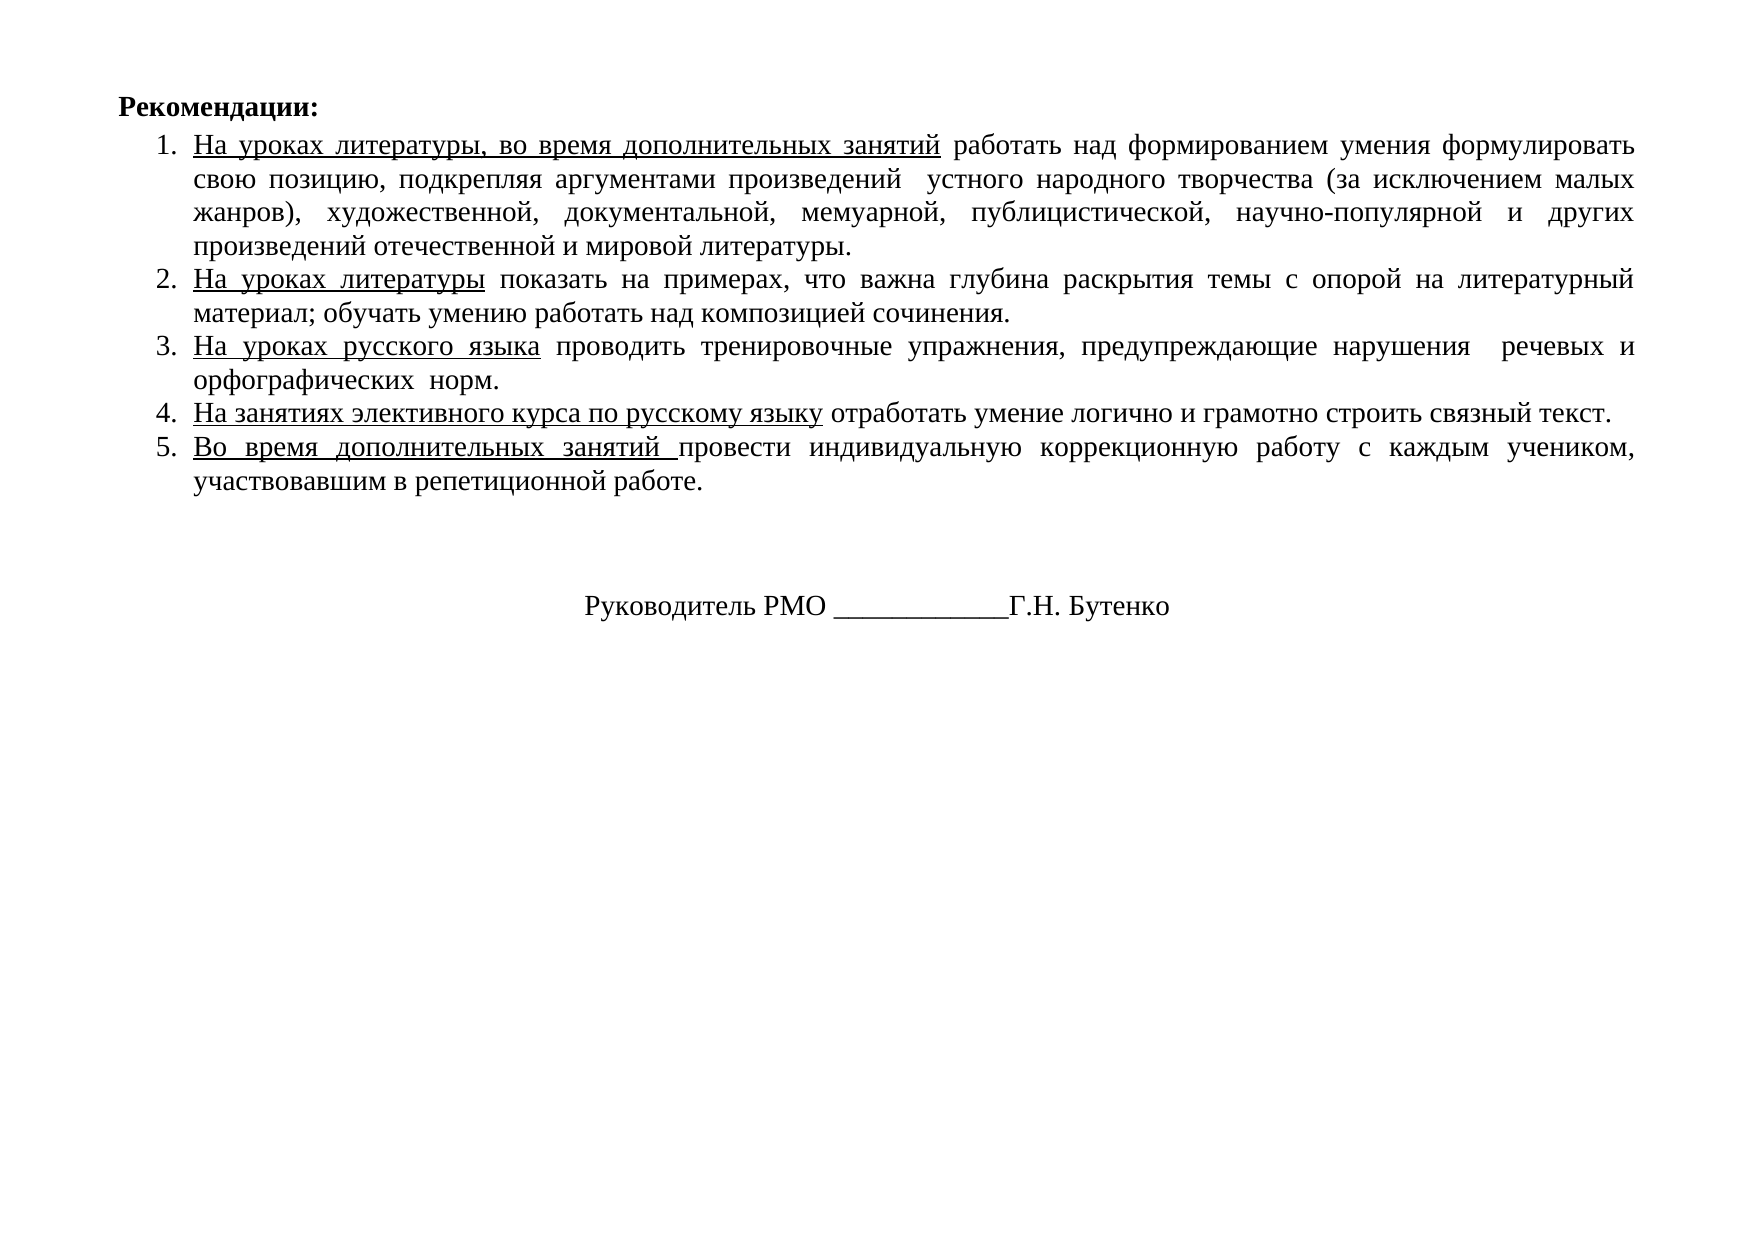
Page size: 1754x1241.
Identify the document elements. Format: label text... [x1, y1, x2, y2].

list На уроках литературы, во время дополнительных занятий работать над формированием умения формулировать свою позицию, подкрепляя аргументами произведений устного народного творчества (за исключением малых жанров), художественной, документальной, мемуарной, публицистической, научно-популярной и других произведений отечественной и мировой литературы. [156, 127, 1636, 261]
list На занятиях элективного курса по русскому языку отработать умение логично и грамотно строить связный текст. [156, 396, 1636, 429]
text Рекомендации: [118, 89, 1636, 122]
list На уроках русского языка проводить тренировочные упражнения, предупреждающие нарушения речевых и орфографических норм. [156, 328, 1636, 396]
text Руководитель РМО ____________Г.Н. Бутенко [118, 588, 1636, 622]
list Во время дополнительных занятий провести индивидуальную коррекционную работу с каждым учеником, участвовавшим в репетиционной работе. [156, 429, 1636, 496]
list На уроках литературы показать на примерах, что важна глубина раскрытия темы с опорой на литературный материал; обучать умению работать над композицией сочинения. [156, 261, 1636, 328]
